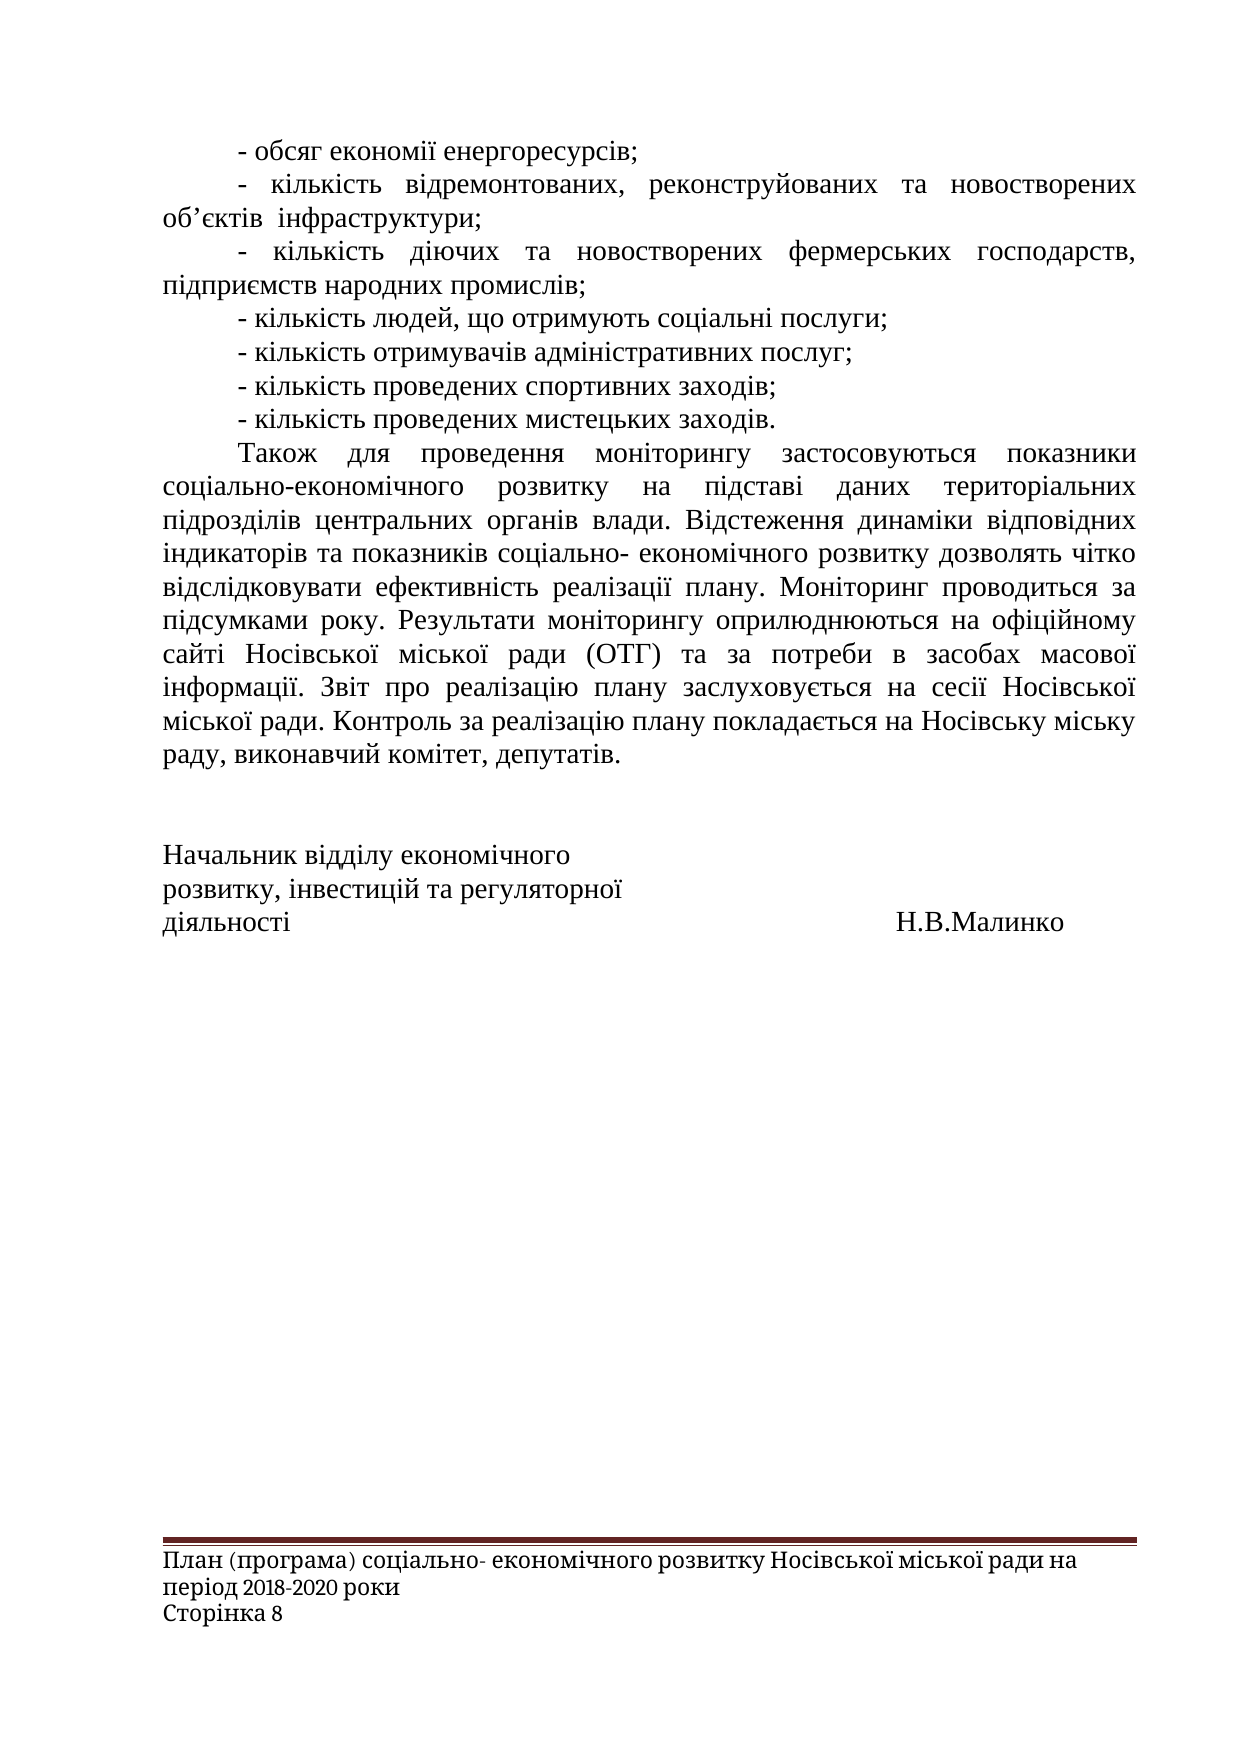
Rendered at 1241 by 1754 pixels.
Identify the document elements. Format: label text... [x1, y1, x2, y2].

text діяльності Н.В.Малинко [162, 904, 1137, 938]
text Також для проведення моніторингу застосовуються показники соціально-економічного розвитку на підставі даних територіальних підрозділів центральних органів влади. Відстеження динаміки відповідних індикаторів та показників соціально- економічного розвитку дозволять чітко відслідковувати ефективність реалізації плану. Моніторинг проводиться за підсумками року. Результати моніторингу оприлюднюються на офіційному сайті Носівської міської ради (ОТГ) та за потреби в засобах масової інформації. Звіт про реалізацію плану заслуховується на сесії Носівської міської ради. Контроль за реалізацію плану покладається на Носівську міську раду, виконавчий комітет, депутатів. [162, 435, 1137, 770]
text розвитку, інвестицій та регуляторної [162, 871, 1137, 904]
text - кількість отримувачів адміністративних послуг; [162, 334, 1137, 368]
text - кількість людей, що отримують соціальні послуги; [162, 301, 1137, 334]
text - кількість проведених мистецьких заходів. [162, 401, 1137, 435]
text - кількість проведених спортивних заходів; [162, 368, 1137, 401]
text - кількість діючих та новостворених фермерських господарств, підприємств народних промислів; [162, 233, 1137, 301]
text - обсяг економії енергоресурсів; [162, 133, 1137, 166]
text - кількість відремонтованих, реконструйованих та новостворених об’єктів інфраструктури; [162, 166, 1137, 233]
text Начальник відділу економічного [162, 837, 1137, 871]
